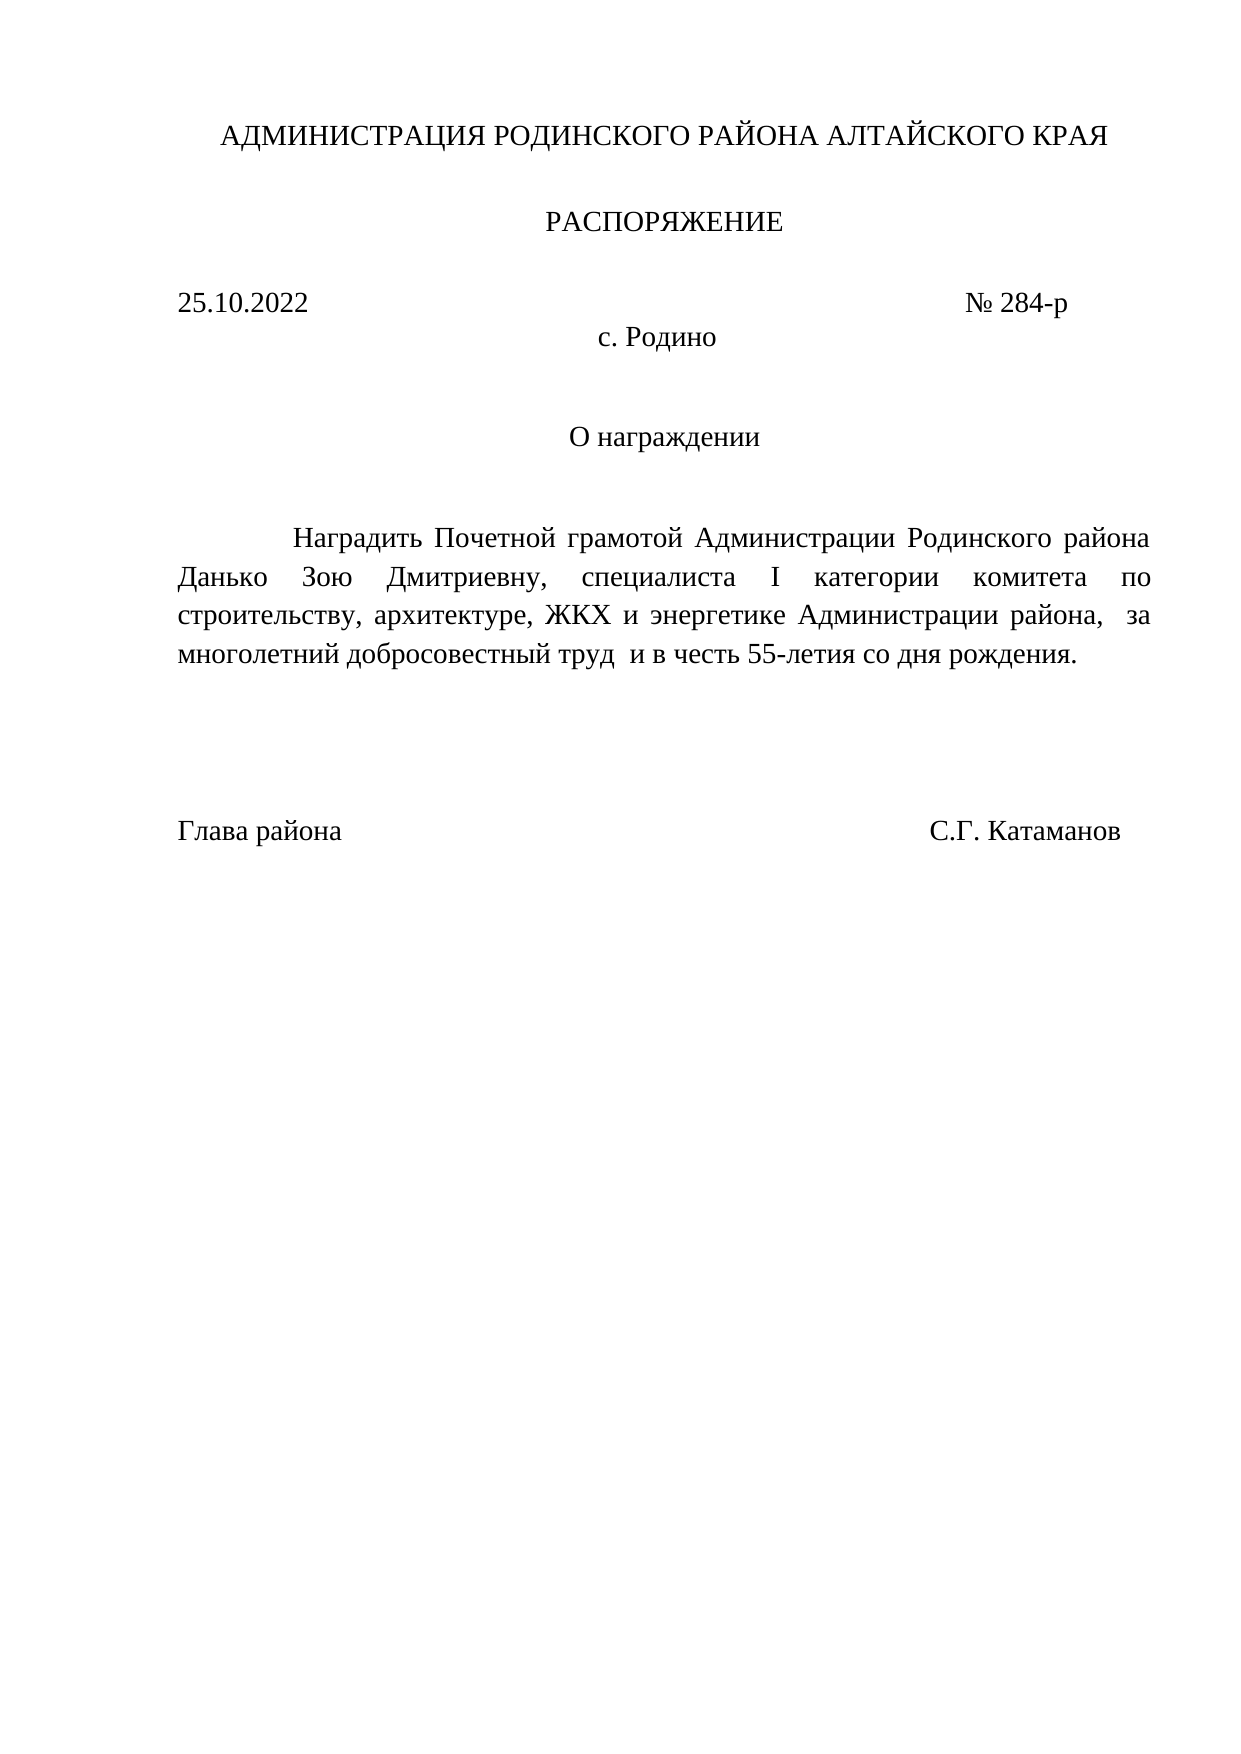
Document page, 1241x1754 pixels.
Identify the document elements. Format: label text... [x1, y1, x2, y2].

text с. Родино [177, 319, 1137, 352]
text АДМИНИСТРАЦИЯ РОДИНСКОГО РАЙОНА АЛТАЙСКОГО КРАЯ [177, 118, 1152, 152]
text 25.10.2022 № 284-р [177, 285, 1137, 319]
text О награждении [177, 419, 1152, 453]
text РАСПОРЯЖЕНИЕ [177, 204, 1152, 237]
text Наградить Почетной грамотой Администрации Родинского района Данько Зою Дмитриевну, специалиста I категории комитета по строительству, архитектуре, ЖКХ и энергетике Администрации района, за многолетний добросовестный труд и в честь 55-летия со дня рождения. [177, 520, 1152, 669]
text Глава района С.Г. Катаманов [177, 813, 1152, 847]
